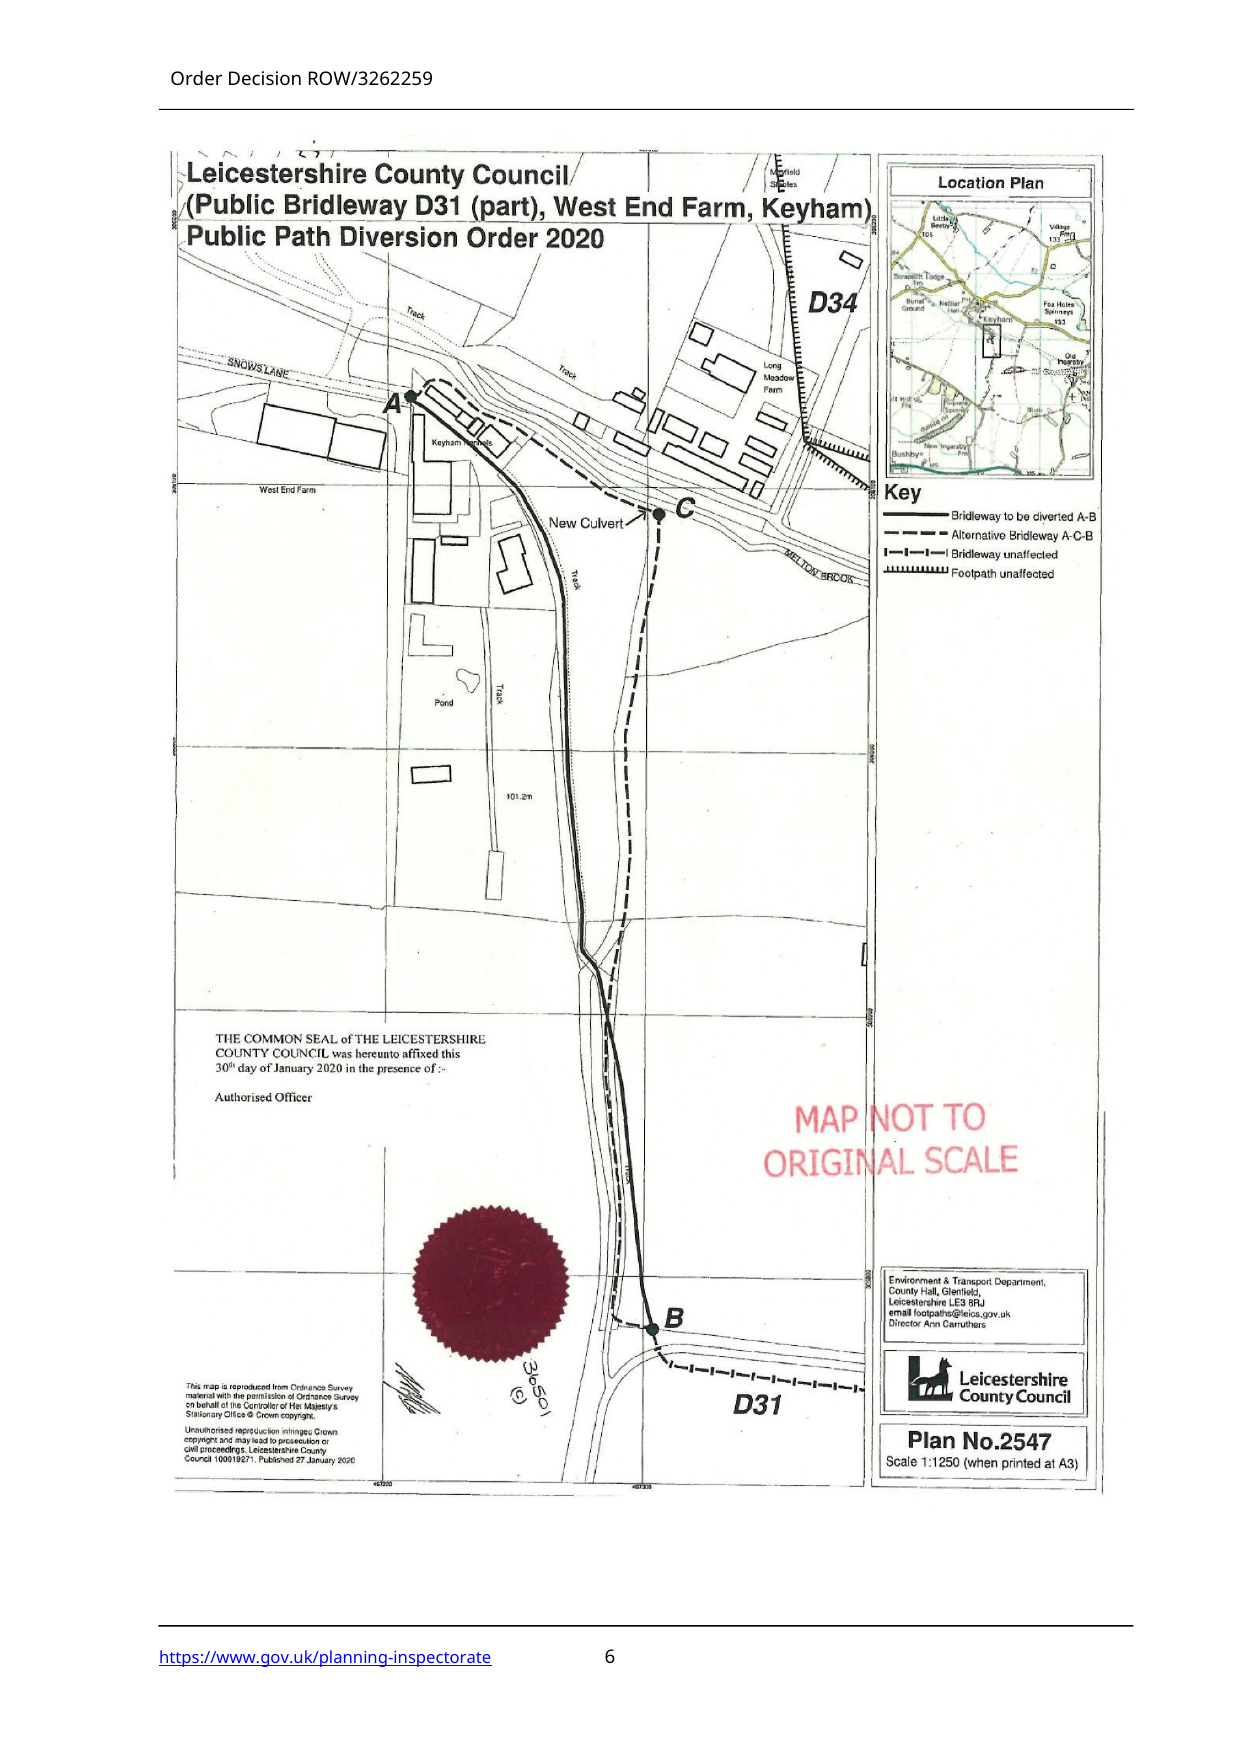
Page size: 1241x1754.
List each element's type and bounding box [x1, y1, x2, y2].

picture [158, 134, 1128, 1506]
